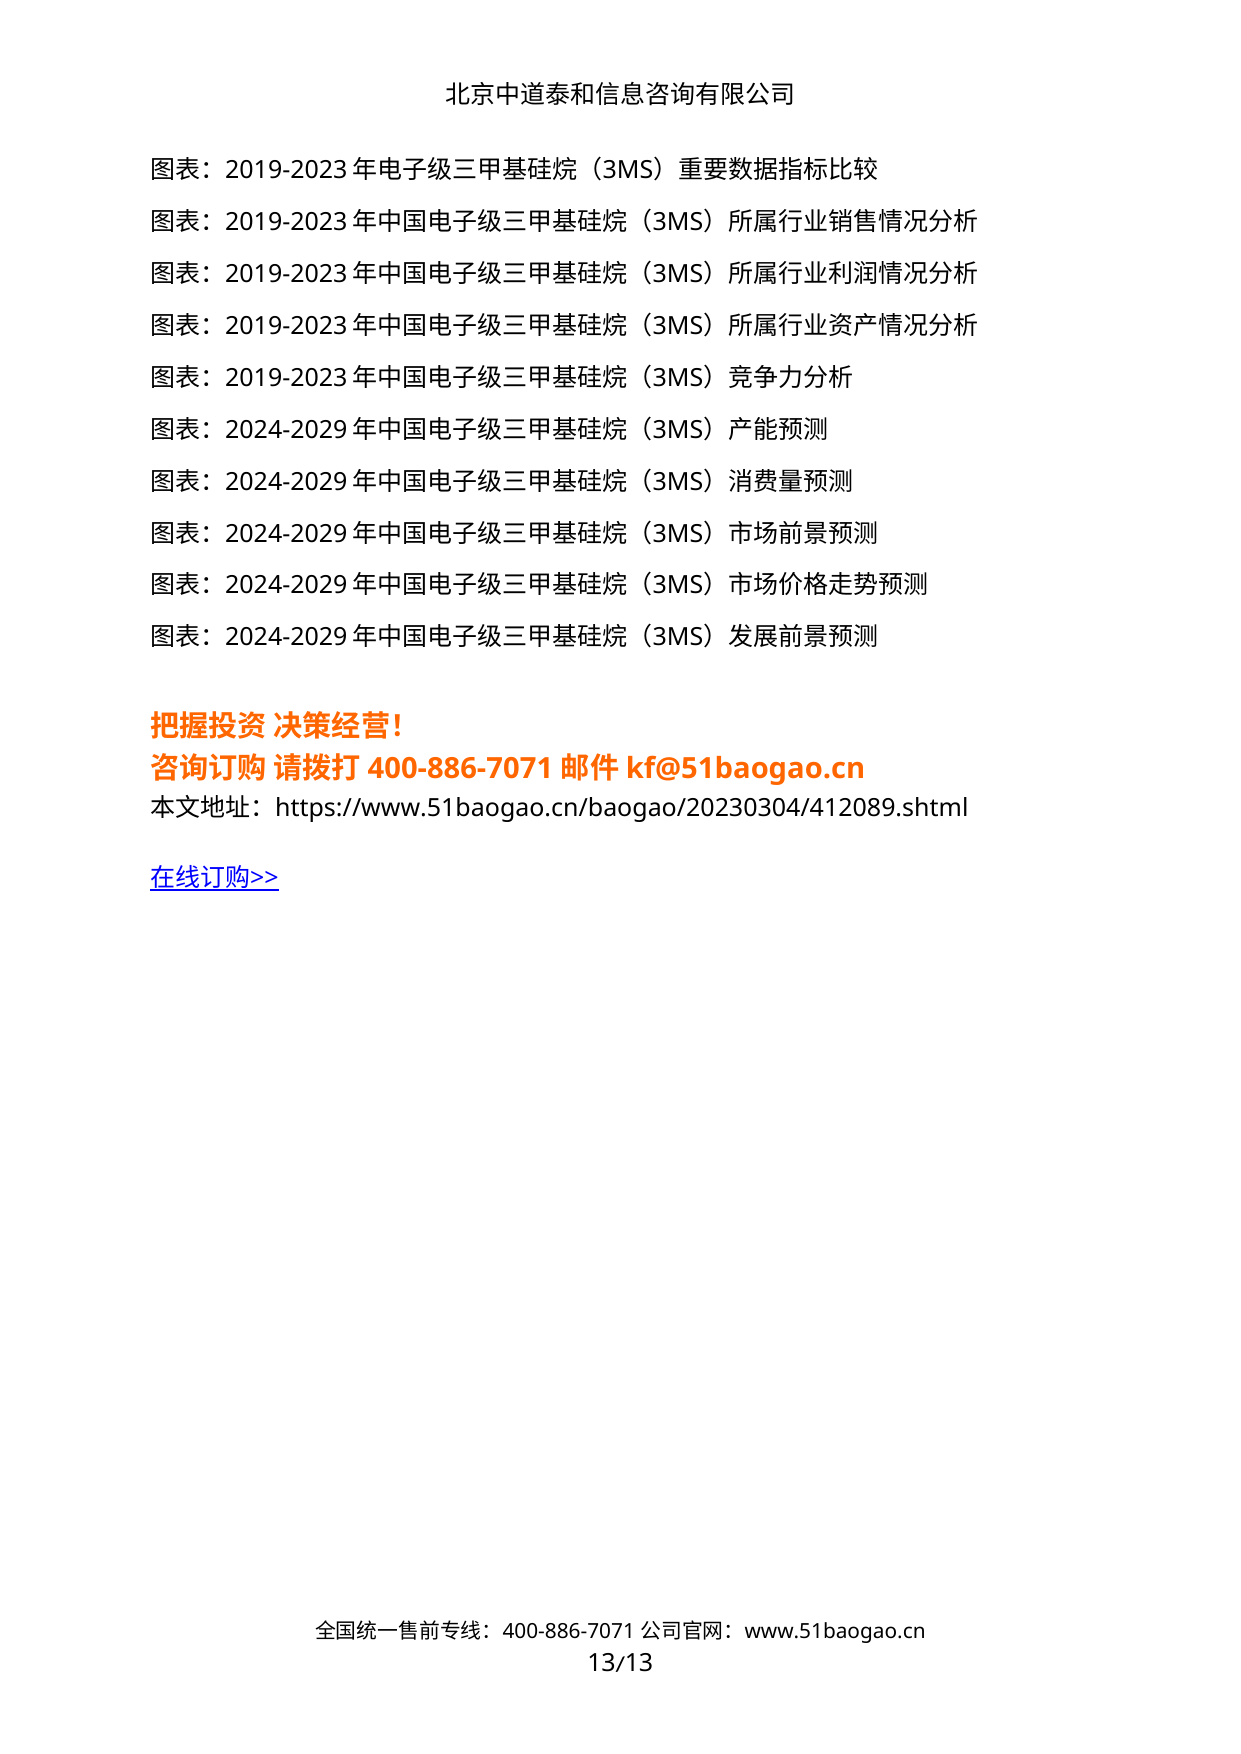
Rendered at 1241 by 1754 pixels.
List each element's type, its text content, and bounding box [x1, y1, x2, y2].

text 图表：2024-2029年中国电子级三甲基硅烷（3MS）市场价格走势预测 [150, 565, 1090, 601]
text 把握投资 决策经营！咨询订购 请拨打 400-886-7071 邮件 kf@51baogao.cn本文地址：https://www.51baogao.cn/baogao/20230304/412089.shtml [150, 669, 1090, 824]
text 图表：2024-2029年中国电子级三甲基硅烷（3MS）市场前景预测 [150, 513, 1090, 549]
text 图表：2019-2023年中国电子级三甲基硅烷（3MS）竞争力分析 [150, 357, 1090, 394]
text 图表：2019-2023年中国电子级三甲基硅烷（3MS）所属行业资产情况分析 [150, 306, 1090, 342]
text 图表：2024-2029年中国电子级三甲基硅烷（3MS）发展前景预测 [150, 617, 1090, 653]
text 图表：2019-2023年中国电子级三甲基硅烷（3MS）所属行业销售情况分析 [150, 202, 1090, 238]
text 图表：2019-2023年中国电子级三甲基硅烷（3MS）所属行业利润情况分析 [150, 254, 1090, 290]
text 图表：2024-2029年中国电子级三甲基硅烷（3MS）产能预测 [150, 409, 1090, 446]
text 图表：2024-2029年中国电子级三甲基硅烷（3MS）消费量预测 [150, 461, 1090, 497]
text 在线订购>> [150, 824, 1090, 894]
text 图表：2019-2023年电子级三甲基硅烷（3MS）重要数据指标比较 [150, 150, 1090, 186]
